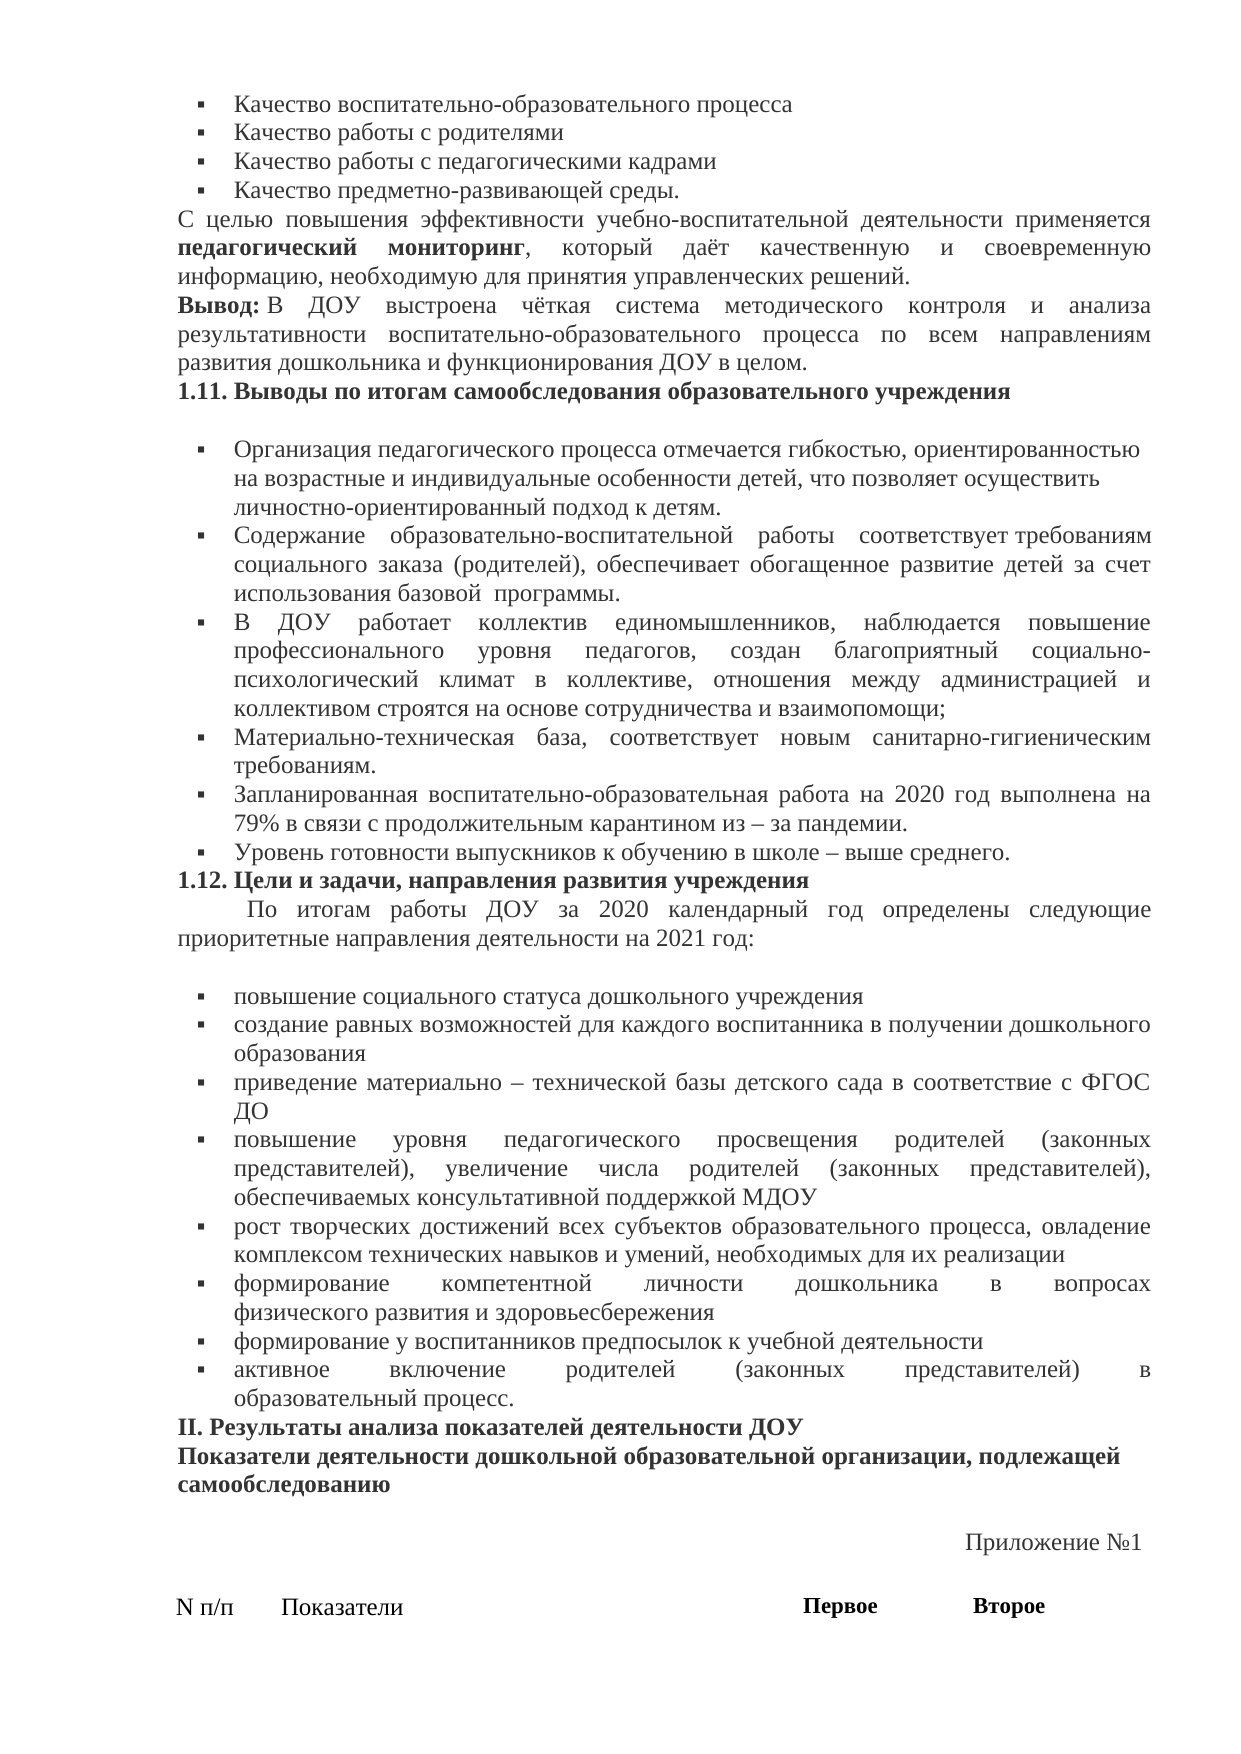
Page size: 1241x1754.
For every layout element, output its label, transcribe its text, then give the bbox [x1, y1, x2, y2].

list повышение уровня педагогического просвещения родителей (законных представителей), увеличение числа родителей (законных представителей), обеспечиваемых консультативной поддержкой МДОУ [196, 1124, 1152, 1211]
list формирование у воспитанников предпосылок к учебной деятельности [196, 1326, 1152, 1354]
list Организация педагогического процесса отмечается гибкостью, ориентированностью на возрастные и индивидуальные особенности детей, что позволяет осуществить личностно-ориентированный подход к детям. [196, 434, 1152, 520]
text II. Результаты анализа показателей деятельности ДОУ [177, 1412, 1152, 1441]
text 1.12. Цели и задачи, направления развития учреждения [177, 865, 1152, 894]
list Запланированная воспитательно-образовательная работа на 2020 год выполнена на 79% в связи с продолжительным карантином из – за пандемии. [196, 779, 1152, 837]
list Материально-техническая база, соответствует новым санитарно-гигиеническим требованиям. [196, 722, 1152, 779]
list Содержание образовательно-воспитательной работы соответствует требованиям социального заказа (родителей), обеспечивает обогащенное развитие детей за счет использования базовой программы. [196, 520, 1152, 607]
list В ДОУ работает коллектив единомышленников, наблюдается повышение профессионального уровня педагогов, создан благоприятный социально-психологический климат в коллективе, отношения между администрацией и коллективом строятся на основе сотрудничества и взаимопомощи; [196, 607, 1152, 722]
list Качество работы с педагогическими кадрами [196, 146, 1152, 175]
list формирование компетентной личности дошкольника в вопросах физического развития и здоровьесбережения [196, 1268, 1152, 1326]
text самообследованию [177, 1469, 1152, 1498]
list повышение социального статуса дошкольного учреждения [196, 981, 1152, 1009]
text Приложение №1 [177, 1498, 1152, 1556]
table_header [973, 1585, 1150, 1629]
table_header Показатели [281, 1585, 796, 1629]
text По итогам работы ДОУ за 2020 календарный год определены следующие приоритетные направления деятельности на 2021 год: [177, 894, 1152, 952]
list приведение материально – технической базы детского сада в соответствие с ФГОС ДО [196, 1067, 1152, 1124]
list Качество воспитательно-образовательного процесса [196, 89, 1152, 117]
text 1.11. Выводы по итогам самообследования образовательного учреждения [177, 376, 1152, 405]
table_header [796, 1585, 973, 1629]
table_header N п/п [176, 1585, 281, 1629]
text Вывод: В ДОУ выстроена чёткая система методического контроля и анализа результативности воспитательно-образовательного процесса по всем направлениям развития дошкольника и функционирования ДОУ в целом. [177, 290, 1152, 376]
list Уровень готовности выпускников к обучению в школе – выше среднего. [196, 837, 1152, 865]
text Показатели деятельности дошкольной образовательной организации, подлежащей [177, 1441, 1152, 1469]
list создание равных возможностей для каждого воспитанника в получении дошкольного образования [196, 1009, 1152, 1067]
list Качество работы с родителями [196, 117, 1152, 146]
text С целью повышения эффективности учебно-воспитательной деятельности применяется педагогический мониторинг, который даёт качественную и своевременную информацию, необходимую для принятия управленческих решений. [177, 204, 1152, 290]
list активное включение родителей (законных представителей) в образовательный процесс. [196, 1354, 1152, 1412]
list Качество предметно-развивающей среды. [196, 175, 1152, 204]
list рост творческих достижений всех субъектов образовательного процесса, овладение комплексом технических навыков и умений, необходимых для их реализации [196, 1211, 1152, 1268]
